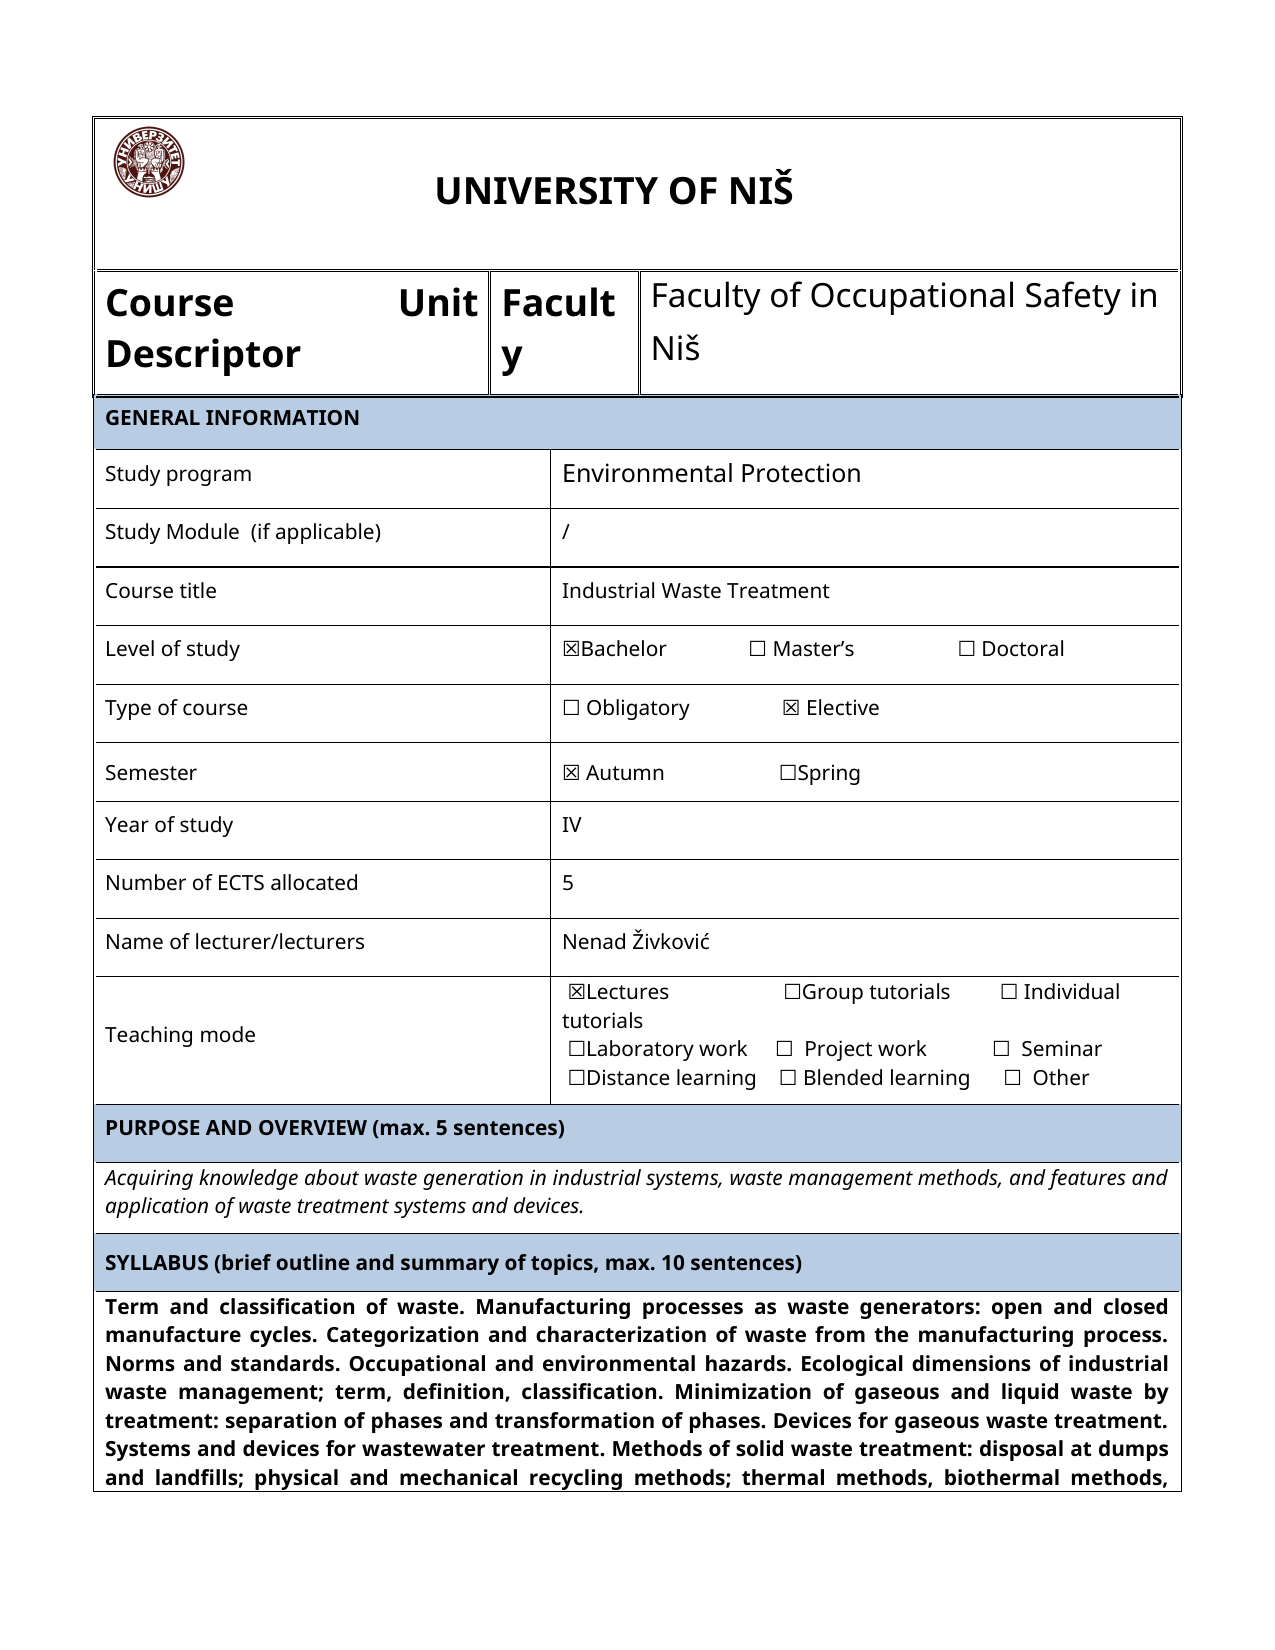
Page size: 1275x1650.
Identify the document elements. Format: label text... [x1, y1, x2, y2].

table_cell Acquiring knowledge about waste generation in industrial systems, waste management methods, and features and application of waste treatment systems and devices. [94, 1162, 1181, 1232]
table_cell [94, 1291, 1181, 1491]
table_cell Teaching mode [94, 976, 550, 1103]
table_cell Number of ECTS allocated [94, 859, 550, 918]
table_cell ☒Bachelor ☐ Master’s ☐ Doctoral [551, 625, 1181, 683]
table_cell Study program [94, 449, 550, 508]
table_cell Faculty [491, 272, 638, 394]
table_cell 5 [551, 859, 1181, 918]
table_cell Course Unit Descriptor [94, 269, 490, 394]
table_cell GENERAL INFORMATION [94, 394, 1181, 449]
table_header UNIVERSITY OF NIŠ [95, 119, 1180, 269]
table_cell Study Module (if applicable) [94, 508, 550, 566]
table_cell Semester [94, 742, 550, 801]
table_cell Type of course [94, 684, 550, 742]
table_cell Nenad Živković [551, 918, 1181, 976]
table_cell Year of study [94, 801, 550, 859]
table_cell Course title [94, 566, 550, 625]
table_cell Industrial Waste Treatment [551, 566, 1181, 625]
table_cell IV [551, 801, 1181, 859]
table_cell ☒ Autumn ☐Spring [551, 742, 1181, 801]
table_cell PURPOSE AND OVERVIEW (max. 5 sentences) [94, 1104, 1181, 1162]
table_cell Level of study [94, 625, 550, 683]
table_cell Faculty of Occupational Safety in Niš [639, 269, 1181, 394]
table_cell Environmental Protection [551, 449, 1181, 508]
table_cell SYLLABUS (brief outline and summary of topics, max. 10 sentences) [94, 1233, 1181, 1291]
table_cell / [551, 508, 1181, 566]
table_cell ☒Lectures ☐Group tutorials ☐ Individual tutorials ☐Laboratory work ☐ Project work ☐ Seminar ☐Distance learning ☐ Blended learning ☐ Other [551, 976, 1181, 1103]
table_cell Name of lecturer/lecturers [94, 918, 550, 976]
table_cell ☐ Obligatory ☒ Elective [551, 684, 1181, 742]
